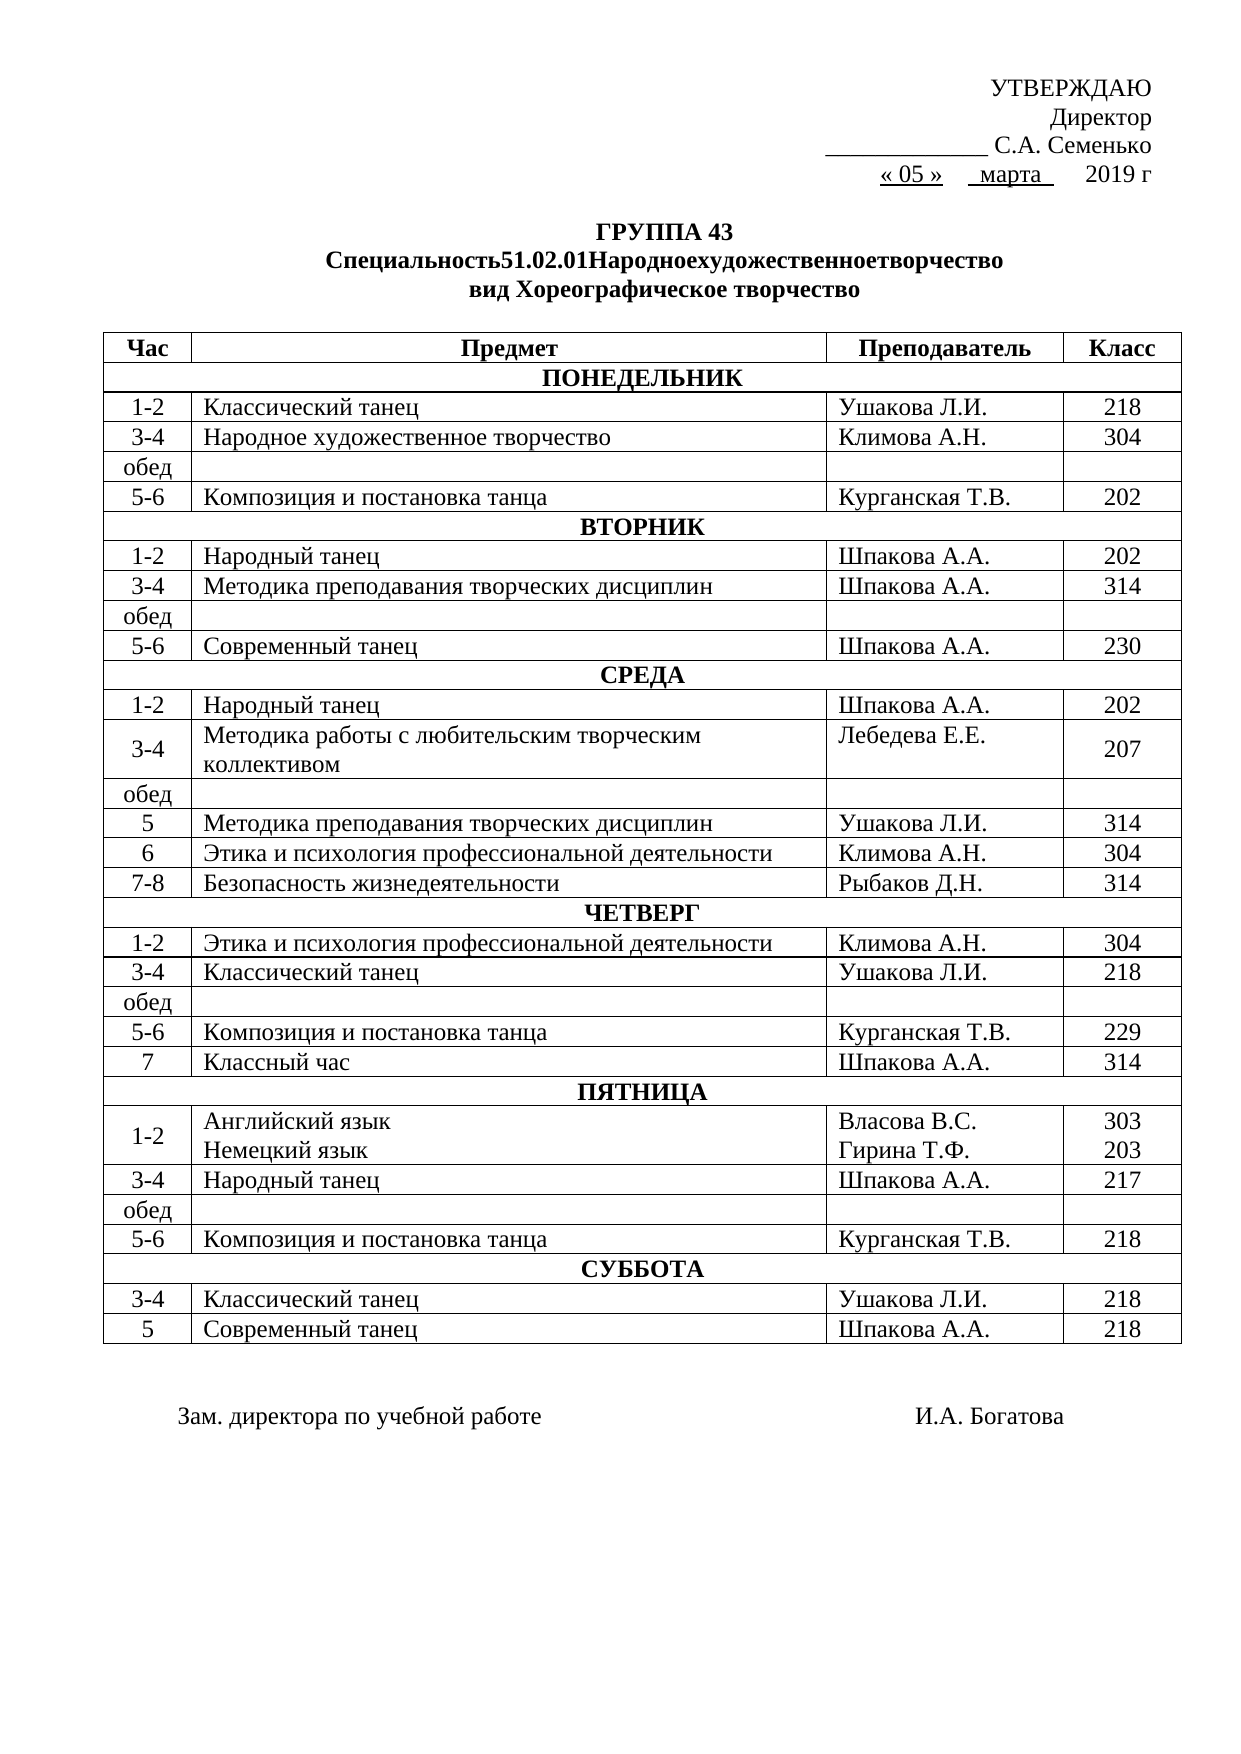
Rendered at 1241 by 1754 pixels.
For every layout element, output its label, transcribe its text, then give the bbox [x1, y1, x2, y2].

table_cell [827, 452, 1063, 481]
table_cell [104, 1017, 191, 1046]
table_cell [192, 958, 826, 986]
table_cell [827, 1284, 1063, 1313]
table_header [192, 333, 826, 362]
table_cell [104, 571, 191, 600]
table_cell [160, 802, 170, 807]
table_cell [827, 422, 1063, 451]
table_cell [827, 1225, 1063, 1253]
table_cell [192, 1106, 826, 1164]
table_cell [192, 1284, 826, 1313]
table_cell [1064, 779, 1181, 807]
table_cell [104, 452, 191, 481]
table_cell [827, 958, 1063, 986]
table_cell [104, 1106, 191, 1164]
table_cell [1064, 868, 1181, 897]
text Специальность51.02.01Народноехудожественноетворчество [177, 246, 1152, 274]
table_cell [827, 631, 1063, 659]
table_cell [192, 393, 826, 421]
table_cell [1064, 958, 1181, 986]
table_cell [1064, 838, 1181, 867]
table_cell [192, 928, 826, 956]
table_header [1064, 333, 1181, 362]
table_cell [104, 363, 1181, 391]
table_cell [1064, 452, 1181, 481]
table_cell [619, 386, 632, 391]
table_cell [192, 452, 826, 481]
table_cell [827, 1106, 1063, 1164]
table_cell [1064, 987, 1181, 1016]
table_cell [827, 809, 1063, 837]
text Директор [177, 102, 1152, 131]
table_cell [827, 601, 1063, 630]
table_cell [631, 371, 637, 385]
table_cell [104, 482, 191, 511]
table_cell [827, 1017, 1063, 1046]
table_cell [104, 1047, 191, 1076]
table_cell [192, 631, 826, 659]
text Зам. директора по учебной работе И.А. Богатова [177, 1401, 1152, 1430]
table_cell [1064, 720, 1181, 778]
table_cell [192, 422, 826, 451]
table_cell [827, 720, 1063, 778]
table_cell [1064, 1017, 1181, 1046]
text вид Хореографическое творчество [177, 274, 1152, 303]
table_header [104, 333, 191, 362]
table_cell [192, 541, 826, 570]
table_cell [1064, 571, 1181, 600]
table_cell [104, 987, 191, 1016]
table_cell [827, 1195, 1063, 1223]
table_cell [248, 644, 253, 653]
text ГРУППА 43 [177, 217, 1152, 246]
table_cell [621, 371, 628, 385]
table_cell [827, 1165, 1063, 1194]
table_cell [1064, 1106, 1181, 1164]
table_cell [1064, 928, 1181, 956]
text _____________ С.А. Семенько [177, 131, 1152, 159]
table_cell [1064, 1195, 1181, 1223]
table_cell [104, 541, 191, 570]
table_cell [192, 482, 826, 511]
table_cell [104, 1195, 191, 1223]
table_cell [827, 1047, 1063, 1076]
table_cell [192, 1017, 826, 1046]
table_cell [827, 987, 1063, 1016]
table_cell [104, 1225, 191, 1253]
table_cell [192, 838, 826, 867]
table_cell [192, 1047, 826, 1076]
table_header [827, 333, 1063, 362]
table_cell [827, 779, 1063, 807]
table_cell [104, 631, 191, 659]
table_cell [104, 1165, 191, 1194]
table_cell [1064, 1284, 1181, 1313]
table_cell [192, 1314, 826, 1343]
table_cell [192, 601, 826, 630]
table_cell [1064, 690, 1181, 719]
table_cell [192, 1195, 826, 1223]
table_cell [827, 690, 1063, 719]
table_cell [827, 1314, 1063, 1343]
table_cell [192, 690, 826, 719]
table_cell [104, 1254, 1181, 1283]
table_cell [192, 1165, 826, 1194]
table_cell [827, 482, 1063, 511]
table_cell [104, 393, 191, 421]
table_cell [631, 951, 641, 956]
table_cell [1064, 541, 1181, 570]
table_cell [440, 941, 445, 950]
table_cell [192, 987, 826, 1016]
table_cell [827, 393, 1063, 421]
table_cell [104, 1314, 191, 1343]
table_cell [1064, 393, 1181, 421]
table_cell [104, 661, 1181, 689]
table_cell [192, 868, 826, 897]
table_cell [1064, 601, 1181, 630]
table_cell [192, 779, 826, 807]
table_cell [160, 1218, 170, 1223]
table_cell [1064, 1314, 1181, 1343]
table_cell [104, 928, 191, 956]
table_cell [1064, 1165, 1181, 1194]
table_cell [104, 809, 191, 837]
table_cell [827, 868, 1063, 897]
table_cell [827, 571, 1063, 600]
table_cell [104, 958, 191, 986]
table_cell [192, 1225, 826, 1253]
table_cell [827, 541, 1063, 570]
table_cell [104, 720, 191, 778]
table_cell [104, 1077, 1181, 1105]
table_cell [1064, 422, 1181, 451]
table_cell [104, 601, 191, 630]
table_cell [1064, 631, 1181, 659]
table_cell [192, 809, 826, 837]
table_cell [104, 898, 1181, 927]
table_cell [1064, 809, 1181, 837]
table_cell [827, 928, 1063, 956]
text « 05 » марта 2019 г [177, 159, 1152, 188]
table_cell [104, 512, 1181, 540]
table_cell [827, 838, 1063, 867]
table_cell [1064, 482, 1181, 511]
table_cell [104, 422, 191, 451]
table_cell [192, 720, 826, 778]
text УТВЕРЖДАЮ [177, 73, 1152, 102]
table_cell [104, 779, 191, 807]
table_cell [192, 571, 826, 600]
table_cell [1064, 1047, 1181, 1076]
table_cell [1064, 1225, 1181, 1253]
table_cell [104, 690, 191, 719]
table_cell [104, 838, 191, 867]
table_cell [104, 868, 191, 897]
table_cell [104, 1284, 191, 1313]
